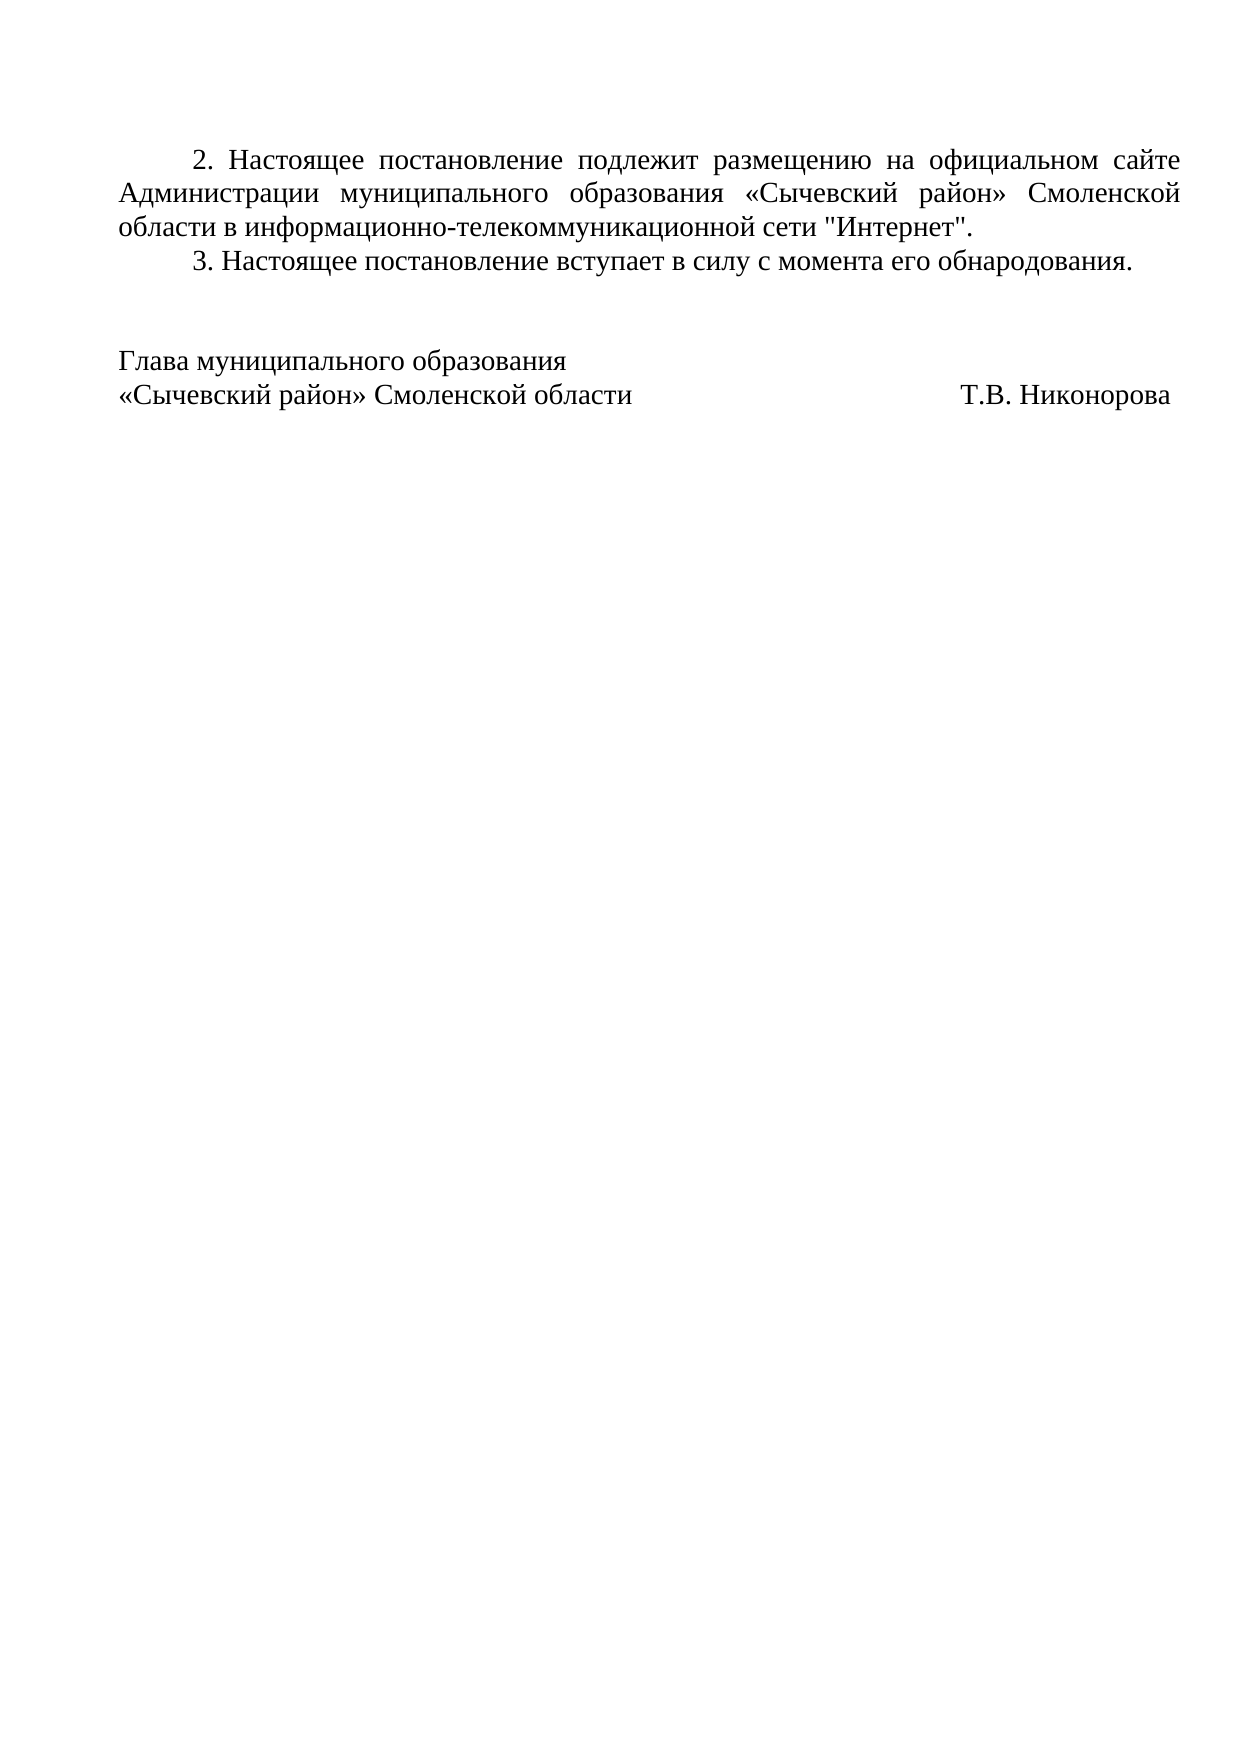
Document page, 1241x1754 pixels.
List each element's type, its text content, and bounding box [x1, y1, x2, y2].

text Глава муниципального образования [118, 343, 1181, 377]
text 3. Настоящее постановление вступает в силу с момента его обнародования. [118, 243, 1180, 276]
text 2. Настоящее постановление подлежит размещению на официальном сайте Администрации муниципального образования «Сычевский район» Смоленской области в информационно-телекоммуникационной сети "Интернет". [118, 142, 1181, 243]
text «Сычевский район» Смоленской области Т.В. Никонорова [118, 377, 1181, 410]
